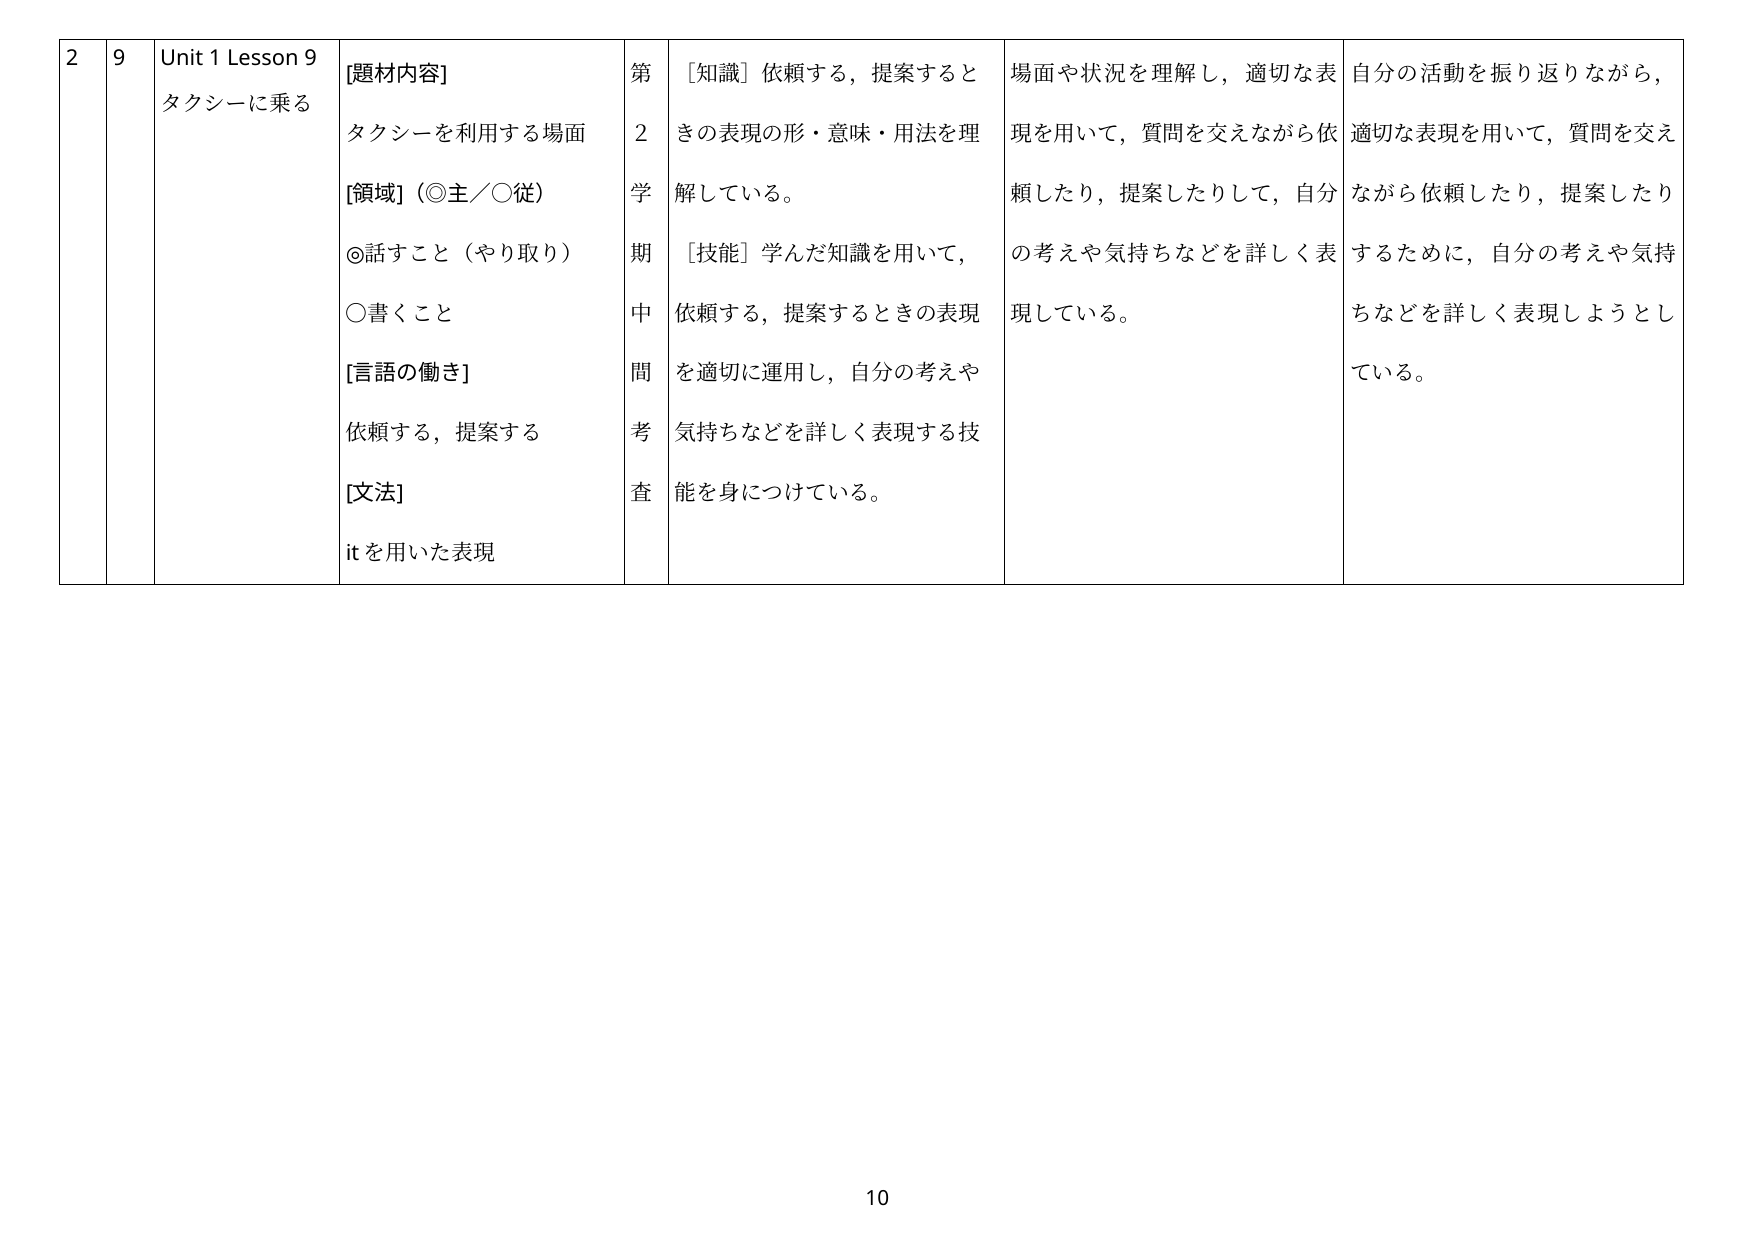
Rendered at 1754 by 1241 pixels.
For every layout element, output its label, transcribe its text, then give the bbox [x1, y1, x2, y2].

table_cell Unit 1 Lesson 9 タクシーに乗る [155, 40, 339, 583]
table_cell [題材内容] タクシーを利用する場面 [領域]（◎主／○従） ◎話すこと（やり取り） 〇書くこと [言語の働き] 依頼する，提案する [文法] itを用いた表現 [340, 40, 624, 583]
table_cell ［知識］依頼する，提案するときの表現の形・意味・用法を理解している。 ［技能］学んだ知識を用いて，依頼する，提案するときの表現を適切に運用し，自分の考えや気持ちなどを詳しく表現する技能を身につけている。 [669, 40, 1004, 583]
table_cell 自分の活動を振り返りながら，適切な表現を用いて，質問を交えながら依頼したり，提案したりするために，自分の考えや気持ちなどを詳しく表現しようとしている。 [1344, 40, 1683, 583]
table_cell 第２学期中間考査 [625, 40, 668, 583]
table_cell 2 [60, 40, 106, 583]
table_cell 9 [107, 40, 154, 583]
table_cell 場面や状況を理解し，適切な表現を用いて，質問を交えながら依頼したり，提案したりして，自分の考えや気持ちなどを詳しく表現している。 [1005, 40, 1343, 583]
